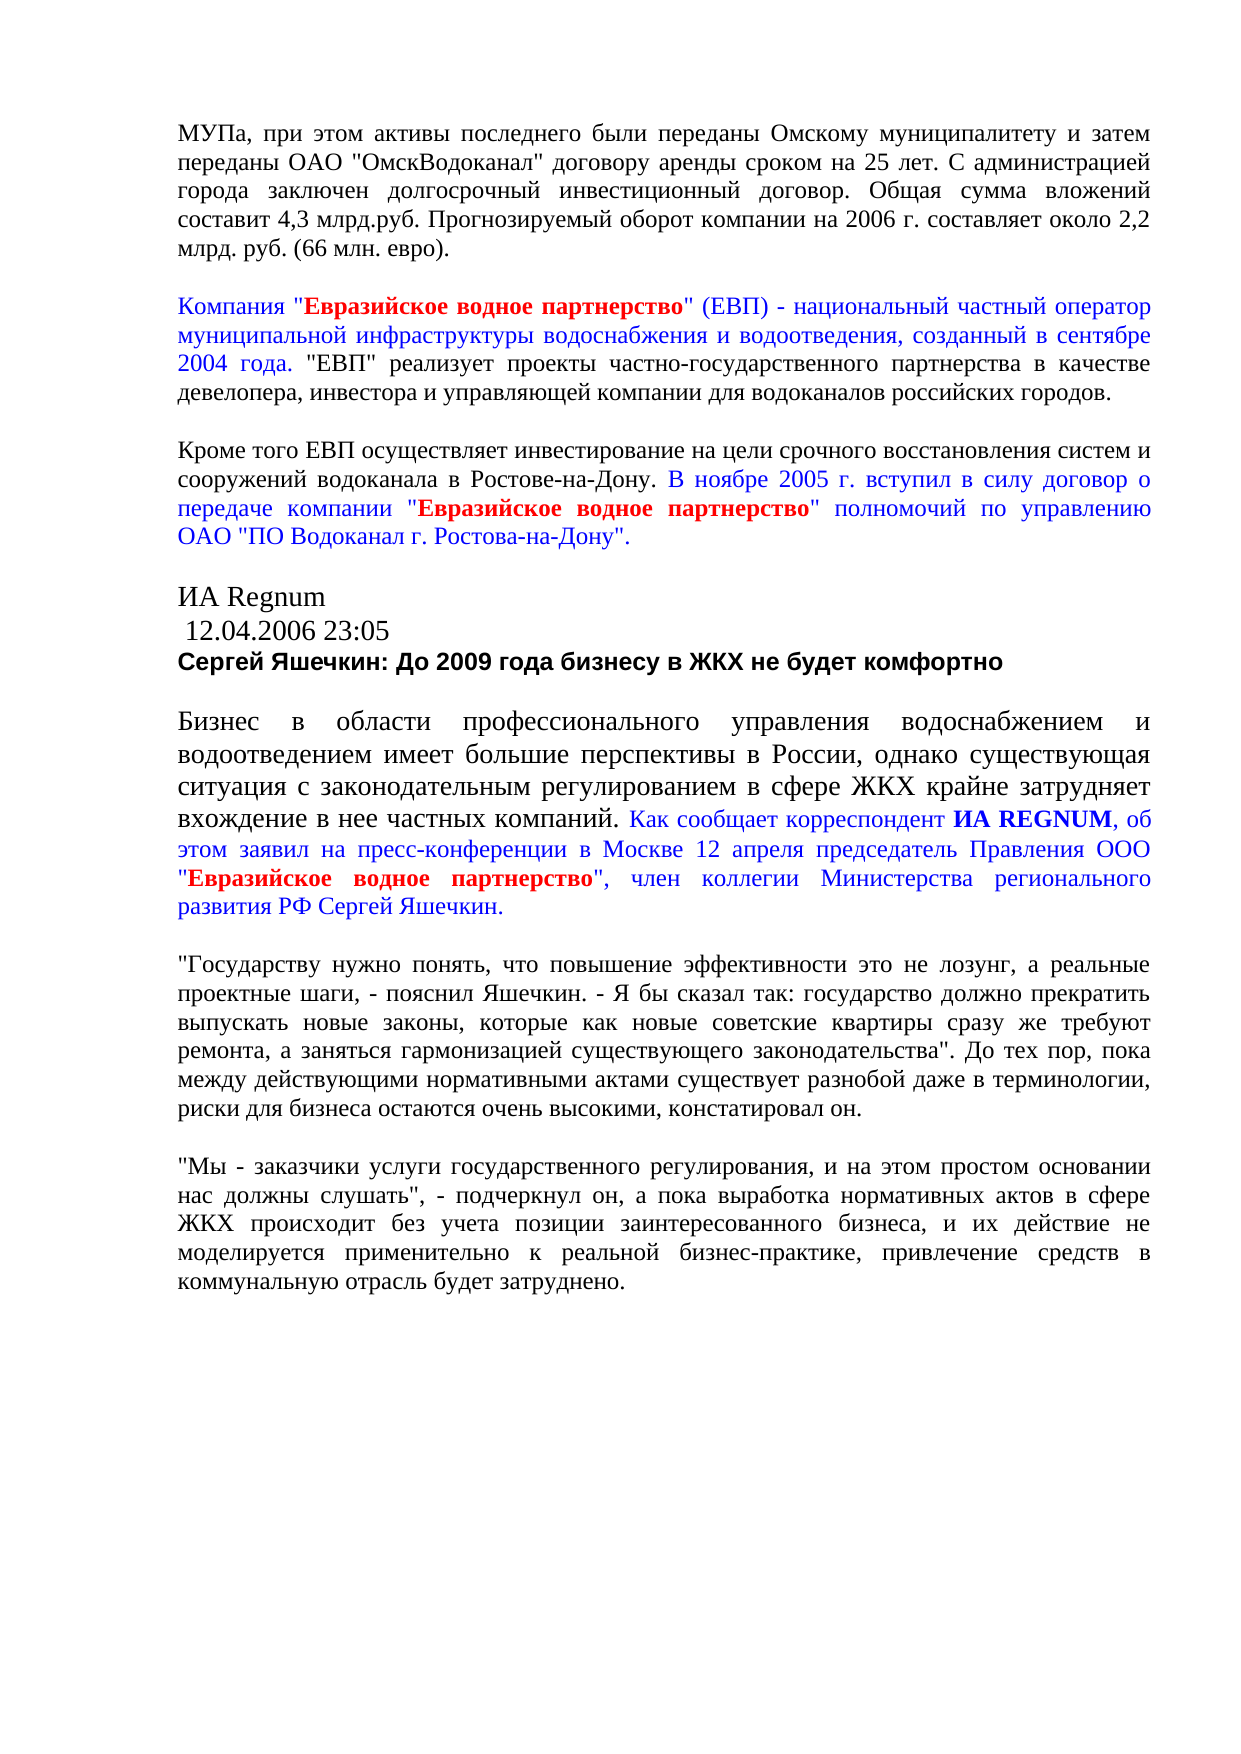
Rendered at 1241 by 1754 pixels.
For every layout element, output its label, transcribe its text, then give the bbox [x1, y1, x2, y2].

text Кроме того ЕВП осуществляет инвестирование на цели срочного восстановления систем и сооружений водоканала в Ростове-на-Дону. В ноябре . вступил в силу договор о передаче компании "Евразийское водное партнерство" полномочий по управлению ОАО "ПО Водоканал г. Ростова-на-Дону". [177, 435, 1152, 550]
text "Мы - заказчики услуги государственного регулирования, и на этом простом основании нас должны слушать", - подчеркнул он, а пока выработка нормативных актов в сфере ЖКХ происходит без учета позиции заинтересованного бизнеса, и их действие не моделируется применительно к реальной бизнес-практике, привлечение средств в коммунальную отрасль будет затруднено. [177, 1151, 1152, 1295]
subtitle ИА Regnum 12.04.2006 23:05 Сергей Яшечкин: До 2009 года бизнесу в ЖКХ не будет комфортно [177, 579, 1152, 675]
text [177, 118, 1152, 262]
text Компания "Евразийское водное партнерство" (ЕВП) - национальный частный оператор муниципальной инфраструктуры водоснабжения и водоотведения, созданный в сентябре 2004 года. "ЕВП" реализует проекты частно-государственного партнерства в качестве девелопера, инвестора и управляющей компании для водоканалов российских городов. [177, 291, 1152, 406]
text "Государству нужно понять, что повышение эффективности это не лозунг, а реальные проектные шаги, - пояснил Яшечкин. - Я бы сказал так: государство должно прекратить выпускать новые законы, которые как новые советские квартиры сразу же требуют ремонта, а заняться гармонизацией существующего законодательства". До тех пор, пока между действующими нормативными актами существует разнобой даже в терминологии, риски для бизнеса остаются очень высокими, констатировал он. [177, 949, 1152, 1122]
text Бизнес в области профессионального управления водоснабжением и водоотведением имеет большие перспективы в России, однако существующая ситуация с законодательным регулированием в сфере ЖКХ крайне затрудняет вхождение в нее частных компаний. Как сообщает корреспондент ИА REGNUM, об этом заявил на пресс-конференции в Москве 12 апреля председатель Правления ООО "Евразийское водное партнерство", член коллегии Министерства регионального развития РФ Сергей Яшечкин. [177, 704, 1152, 920]
